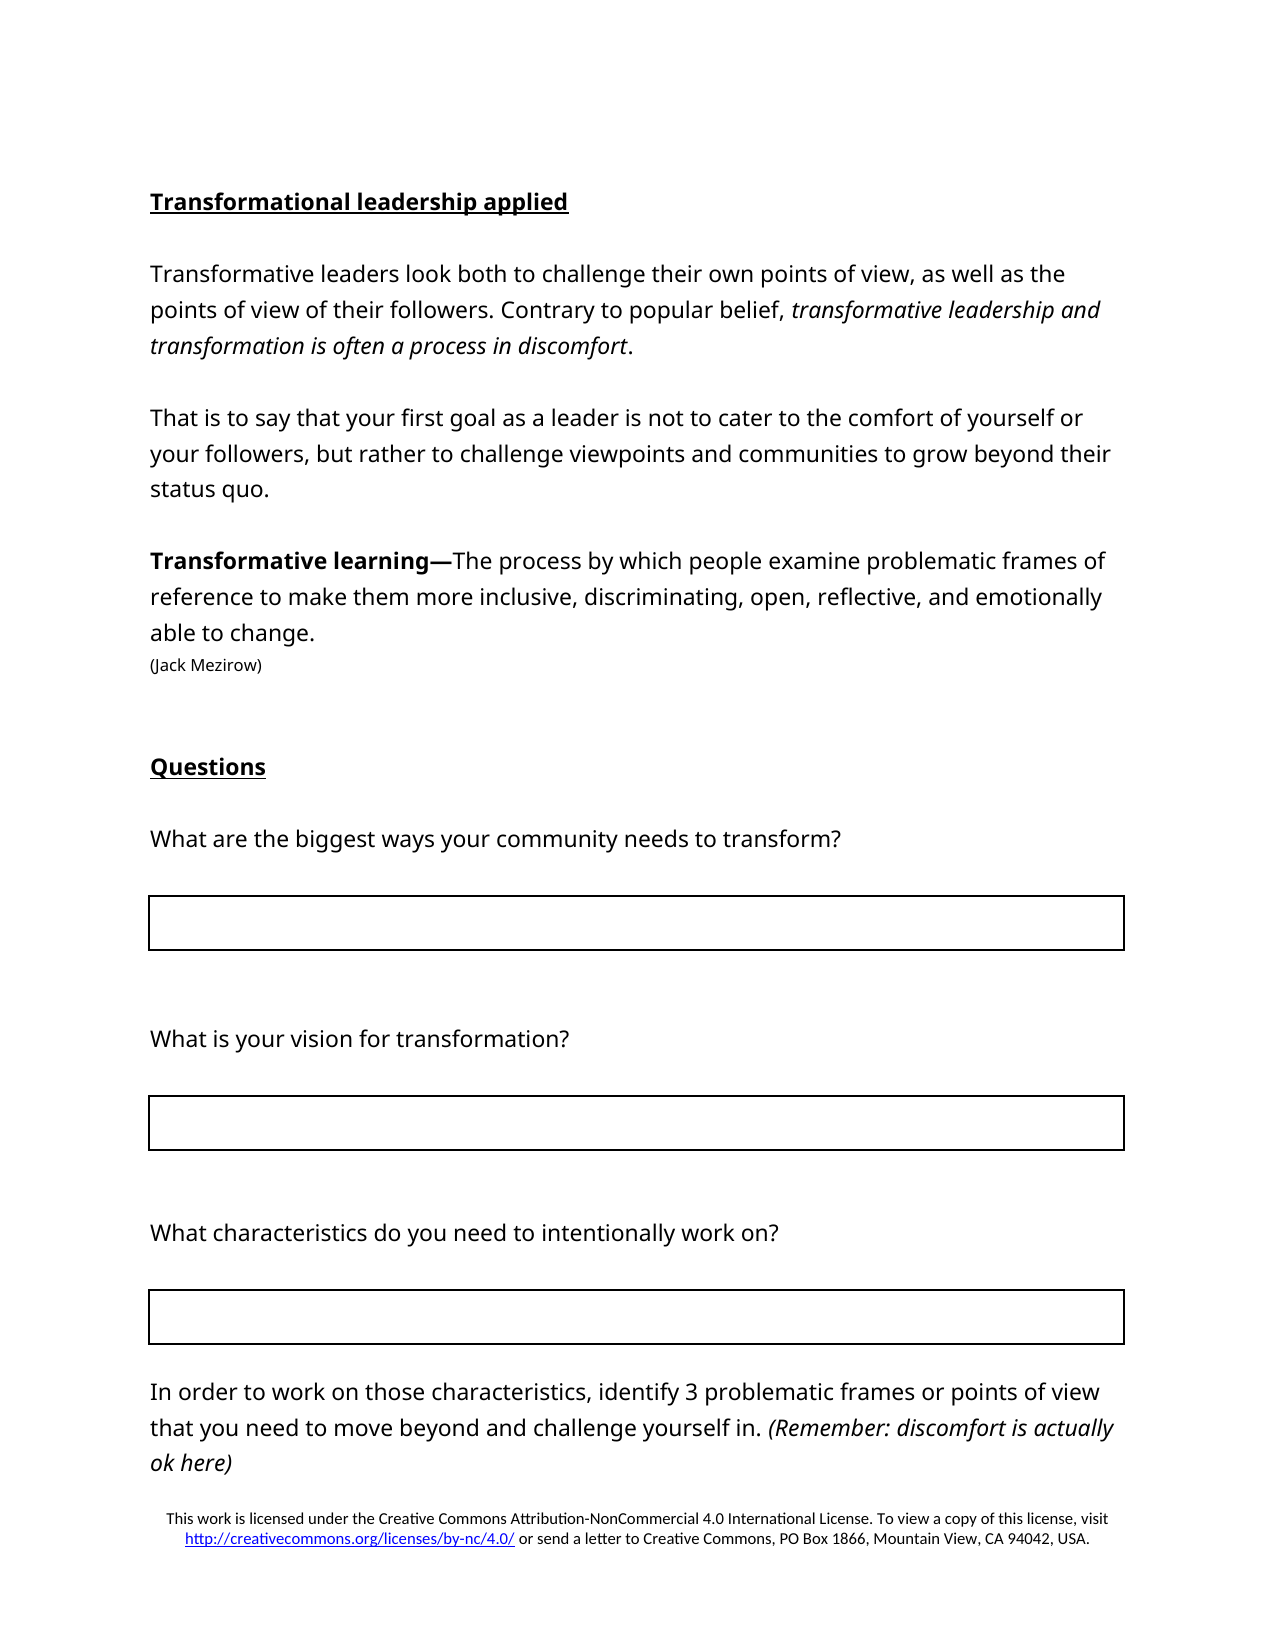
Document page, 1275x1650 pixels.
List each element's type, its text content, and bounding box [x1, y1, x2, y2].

text That is to say that your first goal as a leader is not to cater to the comfort of yourself or your followers, but rather to challenge viewpoints and communities to grow beyond their status quo. [150, 402, 1125, 505]
table_header [150, 1291, 1123, 1343]
text What characteristics do you need to intentionally work on? [150, 1217, 1125, 1248]
text Transformative learning—The process by which people examine problematic frames of reference to make them more inclusive, discriminating, open, reflective, and emotionally able to change. [150, 545, 1125, 648]
text What are the biggest ways your community needs to transform? [150, 823, 1125, 854]
table_header [150, 897, 1123, 949]
text (Jack Mezirow) [150, 653, 1125, 676]
text What is your vision for transformation? [150, 1023, 1125, 1054]
text Transformational leadership applied [150, 186, 1125, 217]
text Transformative leaders look both to challenge their own points of view, as well as the points of view of their followers. Contrary to popular belief, transformative leadership and transformation is often a process in discomfort. [150, 258, 1125, 361]
table_header [150, 1097, 1123, 1149]
text Questions [150, 751, 1125, 782]
text In order to work on those characteristics, identify 3 problematic frames or points of view that you need to move beyond and challenge yourself in. (Remember: discomfort is actually ok here) [150, 1376, 1125, 1479]
